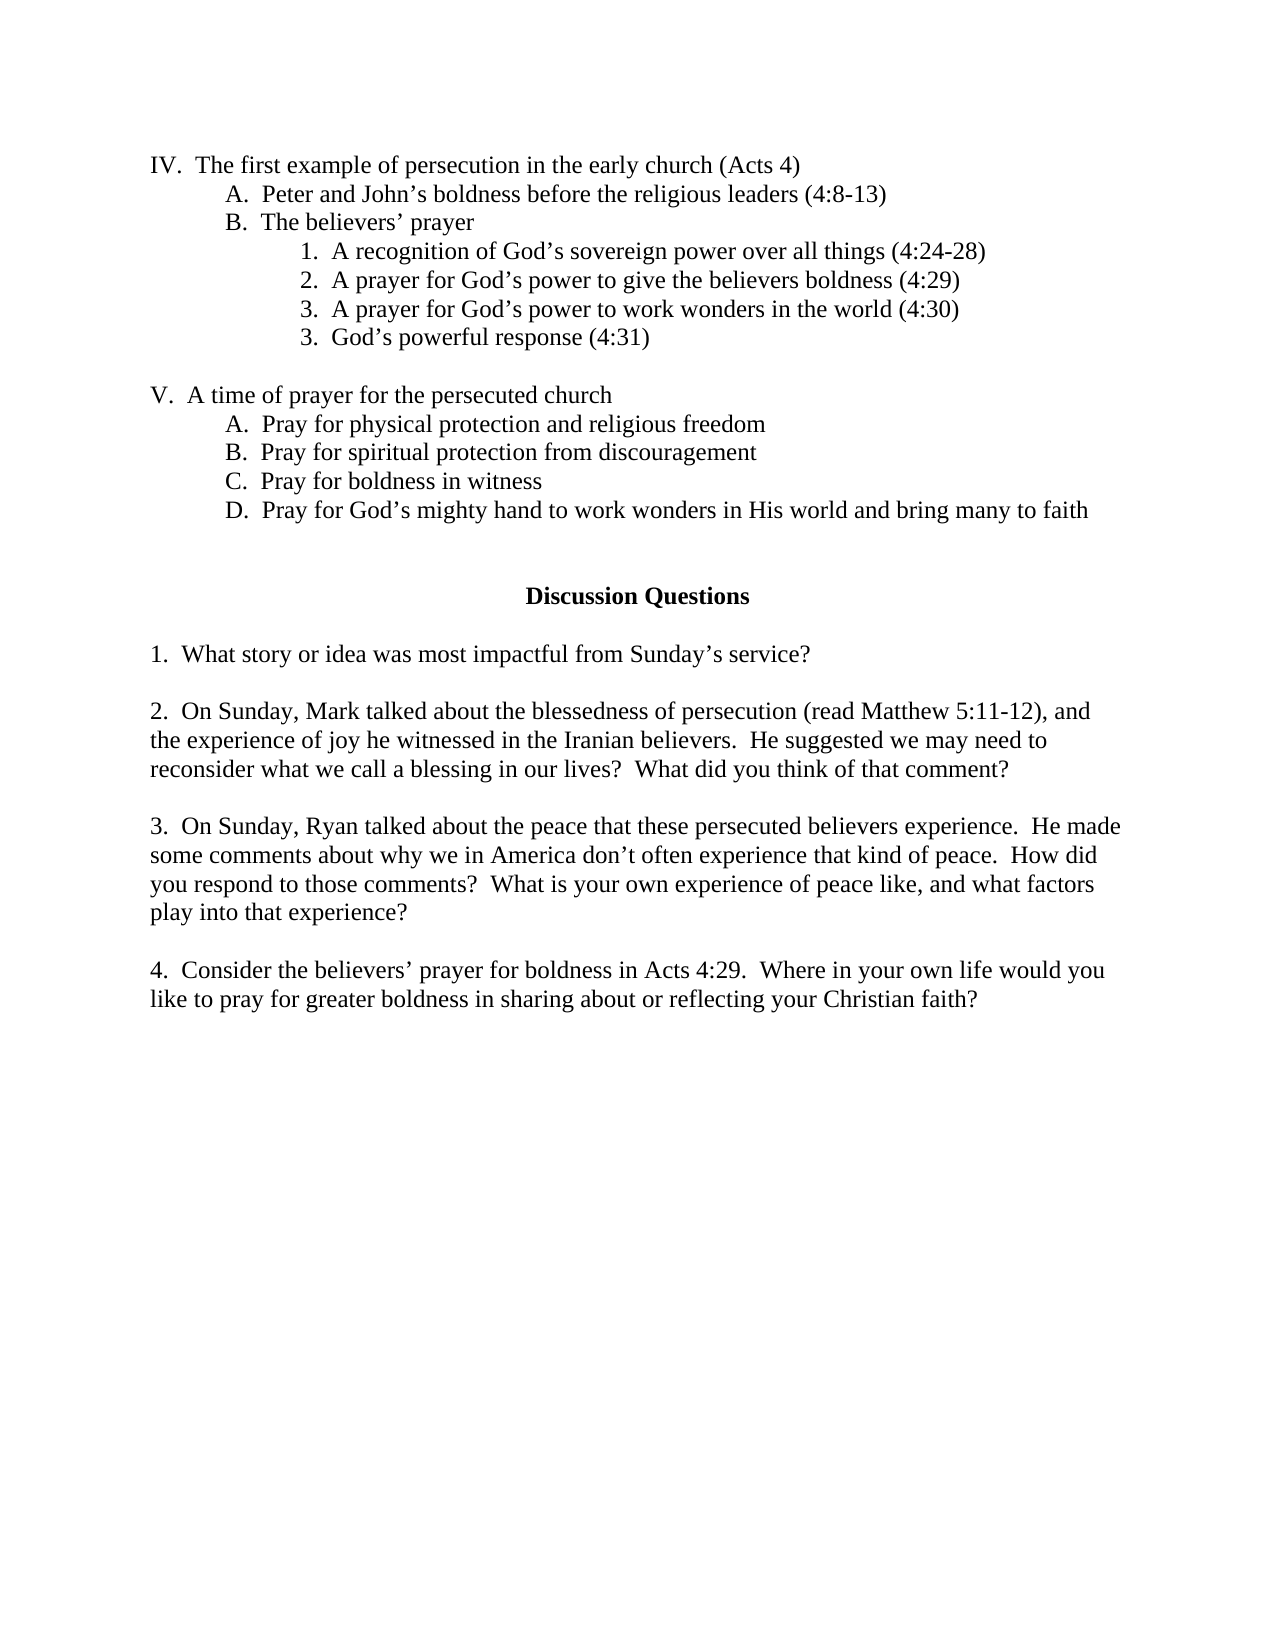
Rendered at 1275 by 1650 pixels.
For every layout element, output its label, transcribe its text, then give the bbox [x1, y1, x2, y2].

text 2. On Sunday, Mark talked about the blessedness of persecution (read Matthew 5:11-12), and the experience of joy he witnessed in the Iranian believers. He suggested we may need to reconsider what we call a blessing in our lives? What did you think of that comment? [150, 696, 1125, 782]
text 4. Consider the believers’ prayer for boldness in Acts 4:29. Where in your own life would you like to pray for greater boldness in sharing about or reflecting your Christian faith? [150, 955, 1125, 1012]
text 2. A prayer for God’s power to give the believers boldness (4:29) [225, 265, 1125, 294]
text A. Peter and John’s boldness before the religious leaders (4:8-13) [150, 179, 1125, 207]
text 3. A prayer for God’s power to work wonders in the world (4:30) [300, 294, 1125, 322]
text A. Pray for physical protection and religious freedom [150, 409, 1125, 437]
text 3. God’s powerful response (4:31) [300, 322, 1125, 351]
text B. Pray for spiritual protection from discouragement [150, 437, 1125, 466]
text 3. On Sunday, Ryan talked about the peace that these persecuted believers experience. He made some comments about why we in America don’t often experience that kind of peace. How did you respond to those comments? What is your own experience of peace like, and what factors play into that experience? [150, 811, 1125, 926]
text 1. What story or idea was most impactful from Sunday’s service? [150, 639, 1125, 667]
text C. Pray for boldness in witness [150, 466, 1125, 495]
text 1. A recognition of God’s sovereign power over all things (4:24-28) [150, 236, 1125, 265]
text IV. The first example of persecution in the early church (Acts 4) [150, 150, 1125, 179]
text Discussion Questions [150, 581, 1125, 610]
text D. Pray for God’s mighty hand to work wonders in His world and bring many to faith [150, 495, 1125, 524]
text B. The believers’ prayer [150, 207, 1125, 236]
text V. A time of prayer for the persecuted church [150, 380, 1125, 409]
